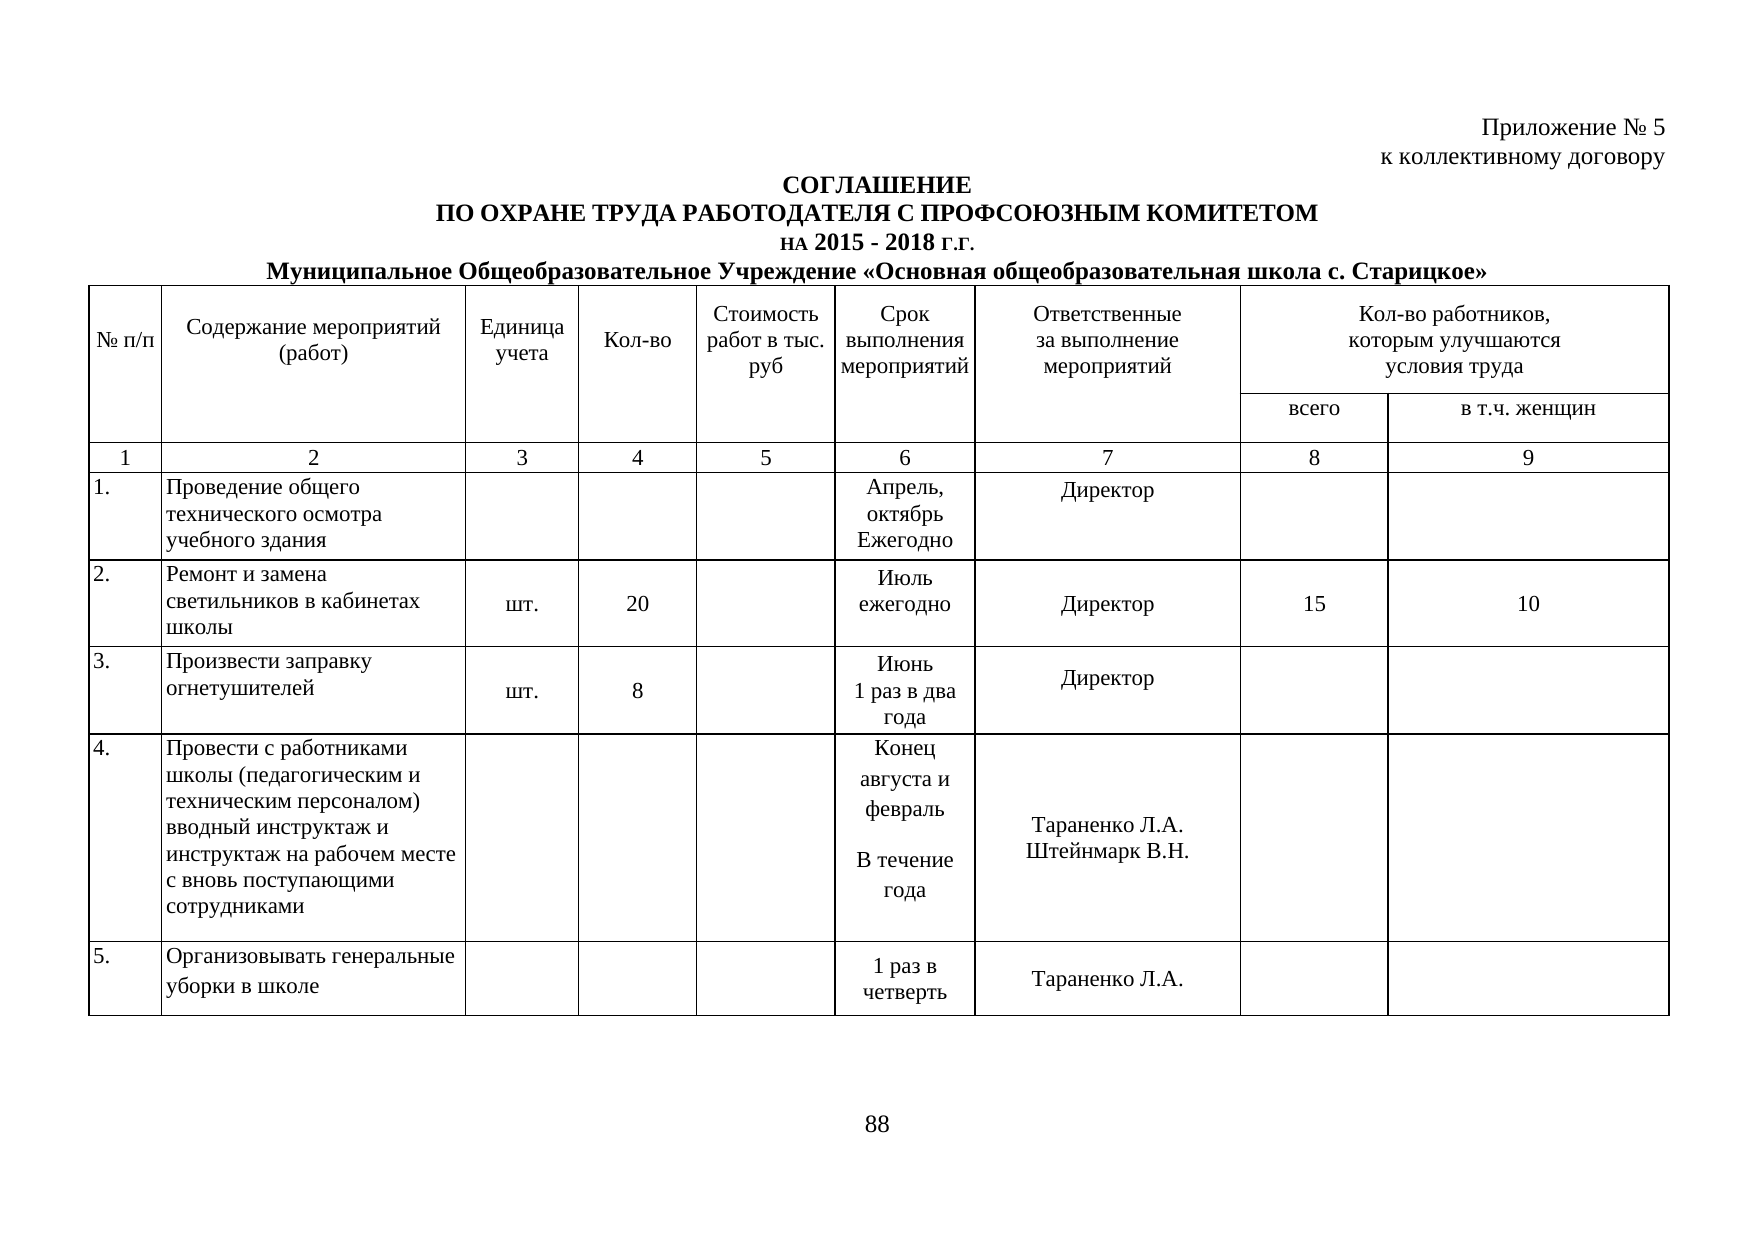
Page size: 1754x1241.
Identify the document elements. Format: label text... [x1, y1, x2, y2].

table_cell 1 [90, 443, 161, 472]
table_header Срок выполнения мероприятий [836, 286, 974, 392]
table_cell 8 [1241, 443, 1387, 472]
table_cell 4. [90, 735, 161, 941]
text СОГЛАШЕНИЕ [89, 170, 1665, 198]
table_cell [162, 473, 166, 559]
table_header Единица учета [466, 286, 578, 392]
text НА 2015 - 2018 Г.Г. [89, 227, 1665, 256]
table_cell [697, 561, 834, 646]
table_cell 5 [697, 443, 834, 472]
table_cell [1241, 735, 1387, 941]
table_cell 20 [579, 561, 696, 646]
table_cell [1389, 647, 1668, 733]
table_cell в т.ч. женщин [1389, 394, 1668, 442]
table_cell 6 [836, 443, 974, 472]
table_cell 9 [1389, 443, 1668, 472]
table_cell [697, 647, 834, 733]
table_cell 3. [90, 647, 161, 733]
table_cell 2 [162, 443, 465, 472]
table_cell Провести с работниками школы (педагогическим и техническим персоналом) вводный инструктаж и инструктаж на рабочем месте с вновь поступающими сотрудниками [162, 735, 465, 941]
table_cell [697, 735, 834, 941]
table_cell Директор [976, 647, 1240, 733]
table_cell Тараненко Л.А. Штейнмарк В.Н. [976, 735, 1240, 941]
table_header № п/п [90, 286, 161, 392]
table_cell Тараненко Л.А. [976, 942, 1240, 1014]
table_header Кол-во [579, 286, 696, 392]
table_cell 15 [1241, 561, 1387, 646]
table_cell Ремонт и замена светильников в кабинетах школы [162, 561, 465, 646]
text Приложение № 5 к коллективному договору [89, 112, 1665, 170]
table_cell [976, 393, 1240, 442]
table_cell [1389, 942, 1668, 1014]
table_cell шт. [466, 647, 578, 733]
table_header Содержание мероприятий (работ) [162, 286, 465, 392]
table_cell 7 [976, 443, 1240, 472]
table_cell [579, 942, 696, 1014]
table_cell [162, 393, 465, 442]
table_cell [1241, 942, 1387, 1014]
table_cell [466, 393, 578, 442]
table_cell 1. [90, 473, 161, 559]
table_cell Директор [976, 473, 1240, 559]
table_cell Произвести заправку огнетушителей [162, 647, 465, 733]
table_cell [1241, 647, 1387, 733]
table_cell [579, 735, 696, 941]
table_cell 10 [1389, 561, 1668, 646]
table_cell 4 [579, 443, 696, 472]
text ПО ОХРАНЕ ТРУДА РАБОТОДАТЕЛЯ С ПРОФСОЮЗНЫМ КОМИТЕТОМ [89, 198, 1665, 227]
table_header Стоимость работ в тыс. руб [697, 286, 834, 392]
table_cell 8 [579, 647, 696, 733]
table_cell [1389, 735, 1668, 941]
table_cell [579, 473, 696, 559]
table_cell шт. [466, 561, 578, 646]
table_cell Организовывать генеральные уборки в школе [162, 942, 465, 1014]
table_cell [836, 393, 974, 442]
table_cell [697, 942, 834, 1014]
table_cell [1389, 473, 1668, 559]
table_cell Конец августа и февраль В течение года В течение года [836, 735, 974, 941]
table_cell [466, 942, 578, 1014]
table_cell Июль ежегодно [836, 561, 974, 646]
table_cell [90, 393, 161, 442]
table_cell [466, 473, 578, 559]
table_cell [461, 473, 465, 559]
table_cell 3 [466, 443, 578, 472]
table_cell Директор [976, 561, 1240, 646]
table_cell [579, 393, 696, 442]
table_cell [466, 735, 578, 941]
table_cell 2. [90, 561, 161, 646]
table_cell [1241, 473, 1387, 559]
table_cell [697, 393, 834, 442]
text Муниципальное Общеобразовательное Учреждение «Основная общеобразовательная школа с. Старицкое» [89, 256, 1665, 285]
table_cell [697, 473, 834, 559]
table_cell 5. [90, 942, 161, 1014]
table_cell Июнь 1 раз в два года [836, 647, 974, 733]
table_cell 1 раз в четверть [836, 942, 974, 1014]
table_header Кол-во работников, которым улучшаются условия труда [1241, 286, 1668, 392]
table_header Ответственные за выполнение мероприятий [976, 286, 1240, 392]
table_cell всего [1241, 394, 1387, 442]
